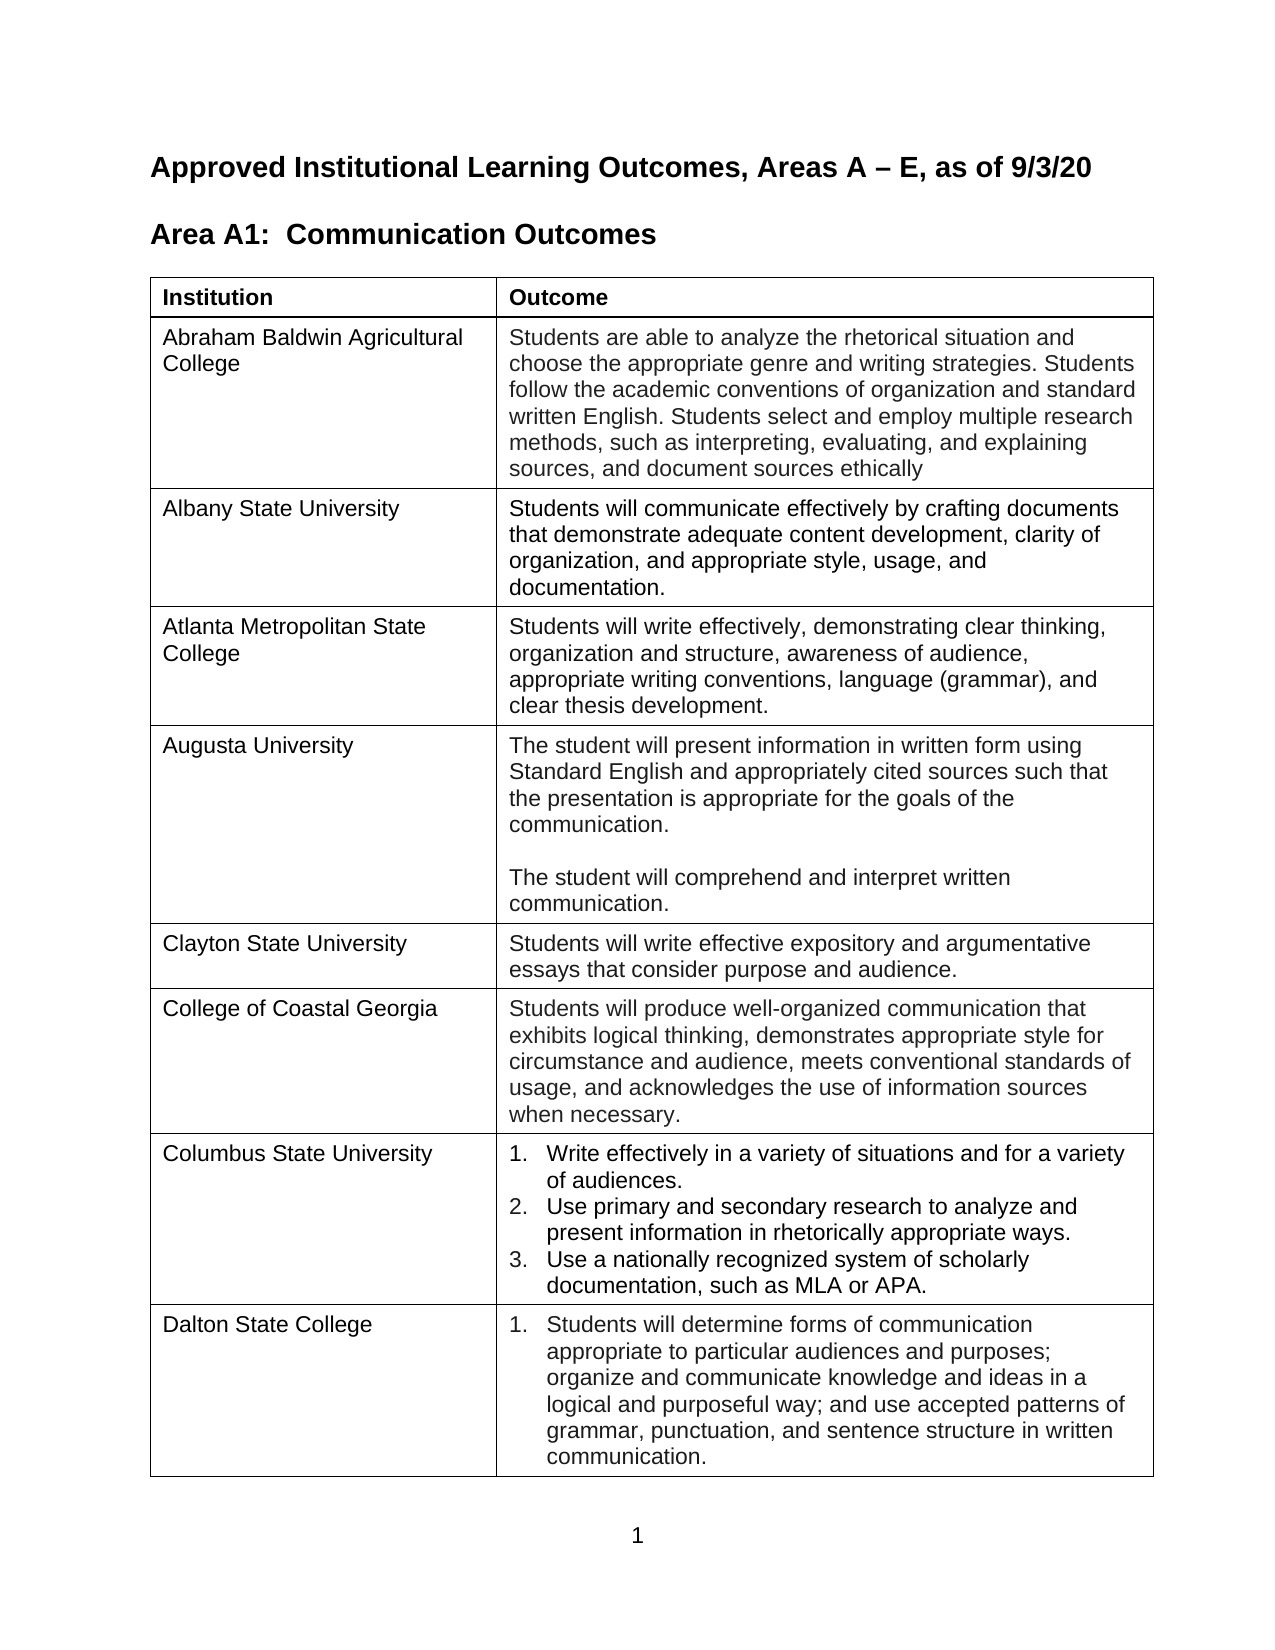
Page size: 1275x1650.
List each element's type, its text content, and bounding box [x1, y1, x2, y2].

table_cell Clayton State University [151, 924, 496, 988]
table_header Outcome [497, 278, 1153, 316]
table_cell The student will present information in written form using Standard English and appropriately cited sources such that the presentation is appropriate for the goals of the communication. The student will comprehend and interpret written communication. [497, 726, 1153, 922]
table_cell College of Coastal Georgia [151, 989, 496, 1133]
table_cell Students will write effective expository and argumentative essays that consider purpose and audience. [497, 924, 1153, 988]
table_cell Students are able to analyze the rhetorical situation and choose the appropriate genre and writing strategies. Students follow the academic conventions of organization and standard written English. Students select and employ multiple research methods, such as interpreting, evaluating, and explaining sources, and document sources ethically [497, 318, 1153, 488]
table_cell Albany State University [151, 489, 496, 606]
text Area A1: Communication Outcomes [150, 217, 1125, 251]
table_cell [151, 1305, 496, 1476]
table_cell Atlanta Metropolitan State College [151, 607, 496, 725]
table_cell Students will write effectively, demonstrating clear thinking, organization and structure, awareness of audience, appropriate writing conventions, language (grammar), and clear thesis development. [497, 607, 1153, 725]
table_header Institution [151, 278, 496, 316]
table_cell Abraham Baldwin Agricultural College [151, 318, 496, 488]
table_cell Augusta University [151, 726, 496, 922]
table_cell Columbus State University [151, 1134, 496, 1304]
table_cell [497, 1305, 1153, 1476]
table_cell Write effectively in a variety of situations and for a variety of audiences. Use primary and secondary research to analyze and present information in rhetorically appropriate ways. Use a nationally recognized system of scholarly documentation, such as MLA or APA. [497, 1134, 1153, 1304]
table_cell Students will produce well-organized communication that exhibits logical thinking, demonstrates appropriate style for circumstance and audience, meets conventional standards of usage, and acknowledges the use of information sources when necessary. [497, 989, 1153, 1133]
text Approved Institutional Learning Outcomes, Areas A – E, as of 9/3/20 [150, 150, 1125, 183]
table_cell Students will communicate effectively by crafting documents that demonstrate adequate content development, clarity of organization, and appropriate style, usage, and documentation. [497, 489, 1153, 606]
